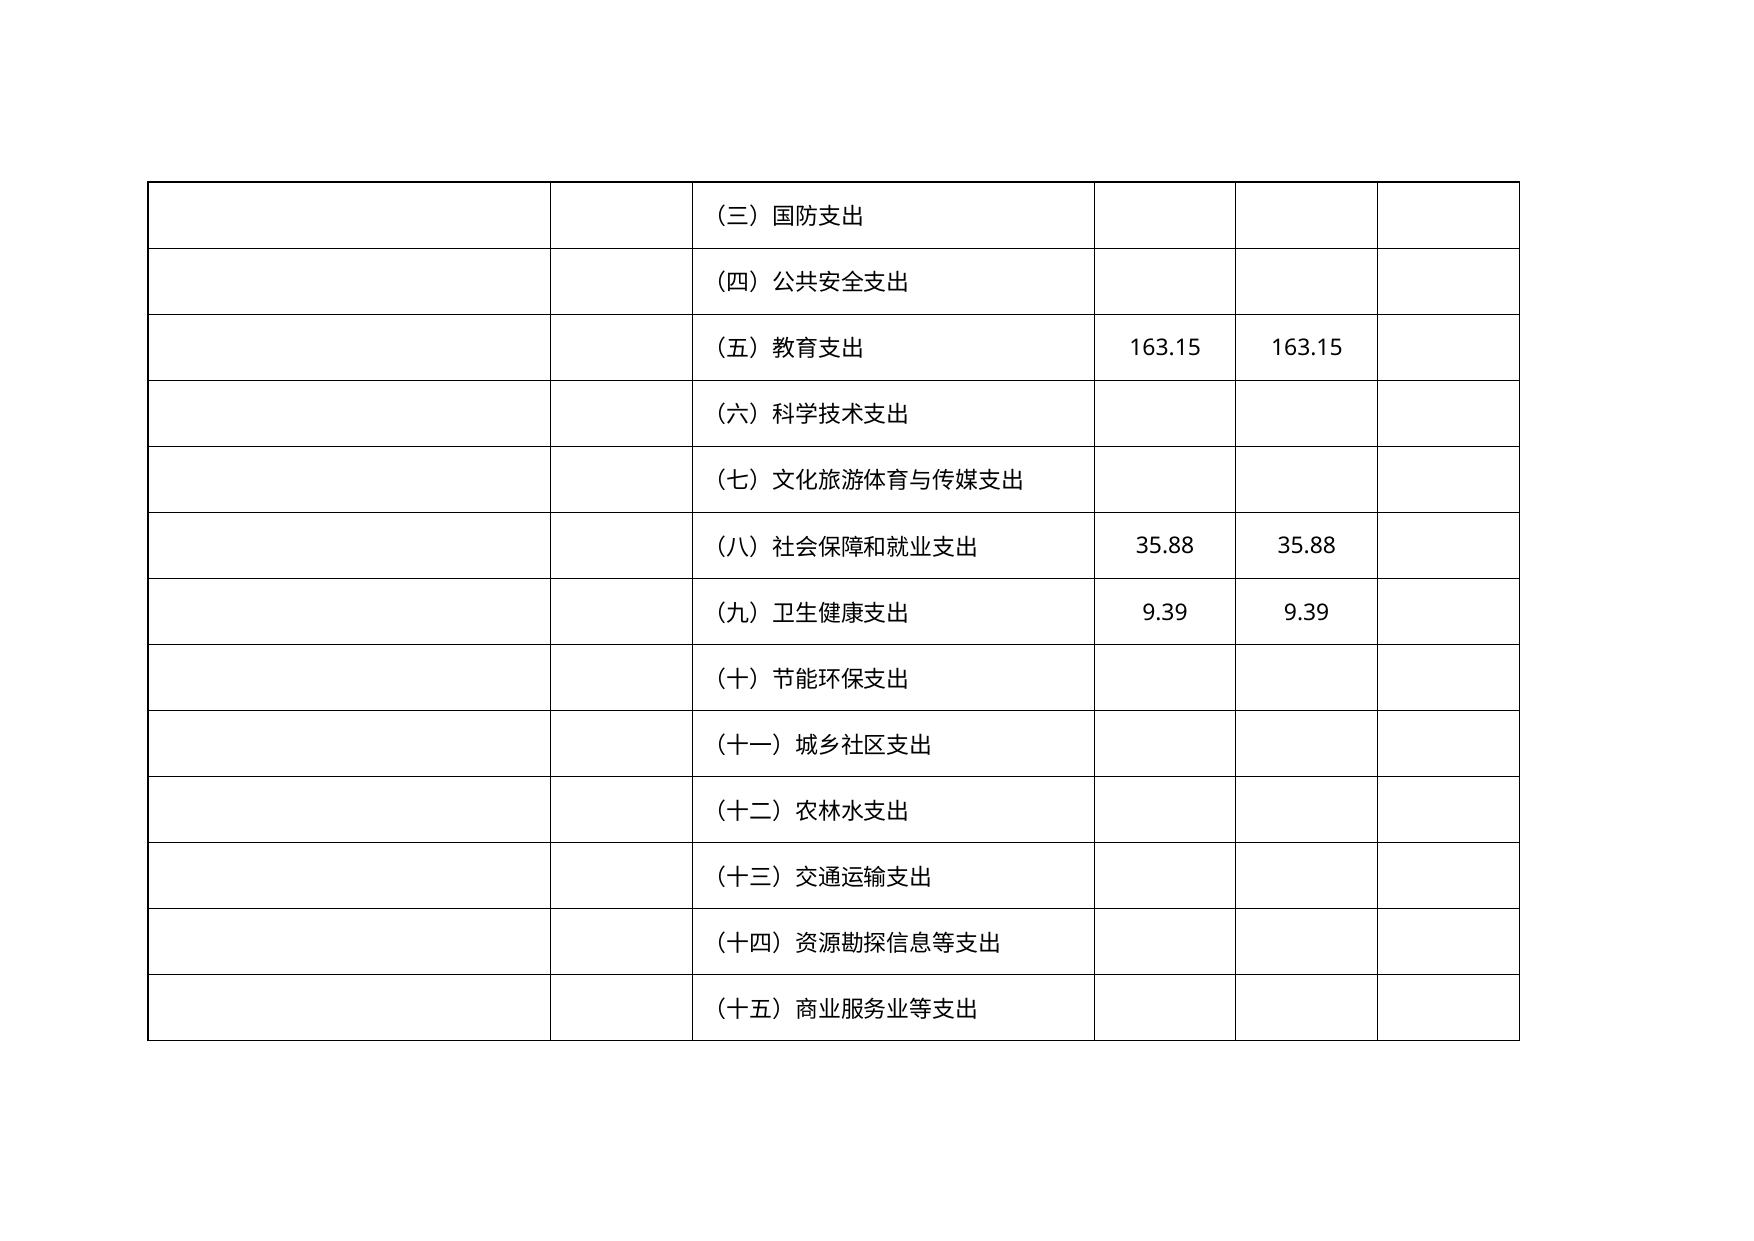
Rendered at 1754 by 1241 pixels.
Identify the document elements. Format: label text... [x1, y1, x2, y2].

table_cell [1095, 183, 1235, 247]
table_cell [1378, 381, 1519, 446]
table_cell [1095, 381, 1235, 446]
table_cell [551, 777, 692, 842]
table_cell [1095, 975, 1235, 1040]
table_cell [149, 249, 550, 313]
table_cell （十五）商业服务业等支出 [693, 975, 1094, 1040]
table_cell [551, 975, 692, 1040]
table_cell [1236, 447, 1377, 512]
table_cell [1236, 909, 1377, 974]
table_cell [1378, 183, 1519, 247]
table_cell [149, 513, 550, 578]
table_cell [1095, 249, 1235, 313]
table_cell [1236, 249, 1377, 313]
table_cell （十三）交通运输支出 [693, 843, 1094, 908]
table_cell [551, 183, 692, 247]
table_cell [149, 579, 550, 644]
table_cell [551, 447, 692, 512]
table_cell （十一）城乡社区支出 [693, 711, 1094, 776]
table_cell [149, 381, 550, 446]
table_cell [551, 843, 692, 908]
table_cell [1095, 909, 1235, 974]
table_cell [149, 711, 550, 776]
table_cell [1095, 645, 1235, 710]
table_cell [1095, 777, 1235, 842]
table_cell 163.15 [1095, 315, 1235, 379]
table_cell [1236, 843, 1377, 908]
table_cell （四）公共安全支出 [693, 249, 1094, 313]
table_cell [1378, 843, 1519, 908]
table_cell [149, 183, 550, 247]
table_cell 9.39 [1236, 579, 1377, 644]
table_cell [1378, 777, 1519, 842]
table_cell [1378, 513, 1519, 578]
table_cell （七）文化旅游体育与传媒支出 [693, 447, 1094, 512]
table_cell [551, 249, 692, 313]
table_cell [149, 843, 550, 908]
table_cell （九）卫生健康支出 [693, 579, 1094, 644]
table_cell [149, 645, 550, 710]
table_cell [551, 579, 692, 644]
table_cell [1378, 711, 1519, 776]
table_cell [149, 909, 550, 974]
table_cell （五）教育支出 [693, 315, 1094, 379]
table_cell [1378, 645, 1519, 710]
table_cell [551, 381, 692, 446]
table_cell （十）节能环保支出 [693, 645, 1094, 710]
table_cell [1236, 381, 1377, 446]
table_cell 9.39 [1095, 579, 1235, 644]
table_cell [551, 711, 692, 776]
table_cell [1236, 645, 1377, 710]
table_cell 163.15 [1236, 315, 1377, 379]
table_cell [551, 909, 692, 974]
table_cell [1095, 711, 1235, 776]
table_cell [149, 447, 550, 512]
table_cell [1378, 315, 1519, 379]
table_cell [1236, 777, 1377, 842]
table_cell （八）社会保障和就业支出 [693, 513, 1094, 578]
table_cell （十四）资源勘探信息等支出 [693, 909, 1094, 974]
table_cell [149, 315, 550, 379]
table_cell 35.88 [1095, 513, 1235, 578]
table_cell [1236, 711, 1377, 776]
table_cell （十二）农林水支出 [693, 777, 1094, 842]
table_cell 35.88 [1236, 513, 1377, 578]
table_cell [1236, 975, 1377, 1040]
table_cell [1236, 183, 1377, 247]
table_cell [1378, 975, 1519, 1040]
table_cell [551, 645, 692, 710]
table_cell [1095, 447, 1235, 512]
table_cell [1378, 447, 1519, 512]
table_cell [149, 777, 550, 842]
table_cell [1378, 579, 1519, 644]
table_cell [149, 975, 550, 1040]
table_cell （三）国防支出 [693, 183, 1094, 247]
table_cell [551, 513, 692, 578]
table_cell [1378, 249, 1519, 313]
table_cell （六）科学技术支出 [693, 381, 1094, 446]
table_cell [551, 315, 692, 379]
table_cell [1095, 843, 1235, 908]
table_cell [1378, 909, 1519, 974]
